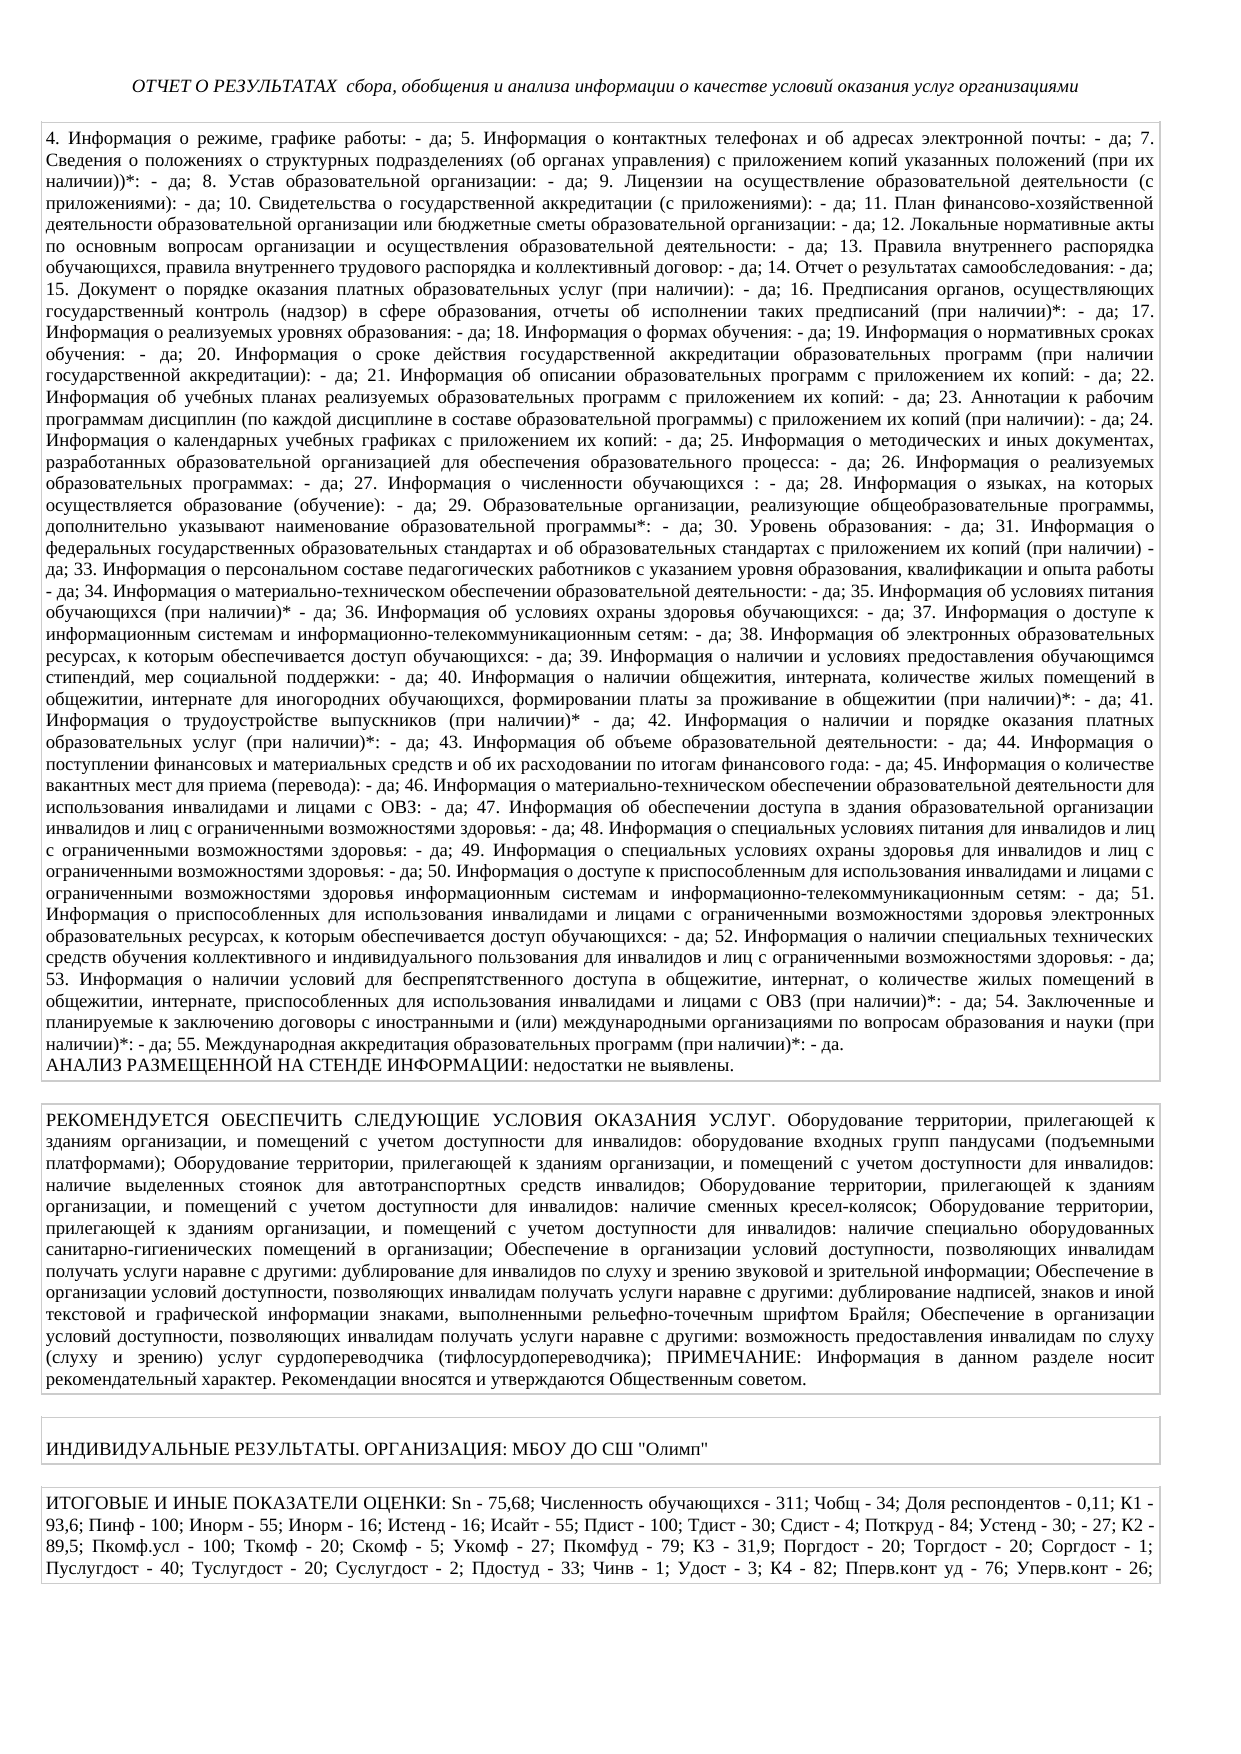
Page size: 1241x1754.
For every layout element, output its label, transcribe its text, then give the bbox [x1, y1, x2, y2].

table_header РЕКОМЕНДУЕТСЯ ОБЕСПЕЧИТЬ СЛЕДУЮЩИЕ УСЛОВИЯ ОКАЗАНИЯ УСЛУГ. Оборудование территории, прилегающей к зданиям организации, и помещений с учетом доступности для инвалидов: оборудование входных групп пандусами (подъемными платформами); Оборудование территории, прилегающей к зданиям организации, и помещений с учетом доступности для инвалидов: наличие выделенных стоянок для автотранспортных средств инвалидов; Оборудование территории, прилегающей к зданиям организации, и помещений с учетом доступности для инвалидов: наличие сменных кресел-колясок; Оборудование территории, прилегающей к зданиям организации, и помещений с учетом доступности для инвалидов: наличие специально оборудованных санитарно-гигиенических помещений в организации; Обеспечение в организации условий доступности, позволяющих инвалидам получать услуги наравне с другими: дублирование для инвалидов по слуху и зрению звуковой и зрительной информации; Обеспечение в организации условий доступности, позволяющих инвалидам получать услуги наравне с другими: дублирование надписей, знаков и иной текстовой и графической информации знаками, выполненными рельефно-точечным шрифтом Брайля; Обеспечение в организации условий доступности, позволяющих инвалидам получать услуги наравне с другими: возможность предоставления инвалидам по слуху (слуху и зрению) услуг сурдопереводчика (тифлосурдопереводчика); ПРИМЕЧАНИЕ: Информация в данном разделе носит рекомендательный характер. Рекомендации вносятся и утверждаются Общественным советом. [42, 1105, 1159, 1393]
table_header ИНДИВИДУАЛЬНЫЕ РЕЗУЛЬТАТЫ. ОРГАНИЗАЦИЯ: МБОУ ДО СШ "Олимп" [42, 1418, 1159, 1463]
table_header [42, 1488, 1159, 1583]
